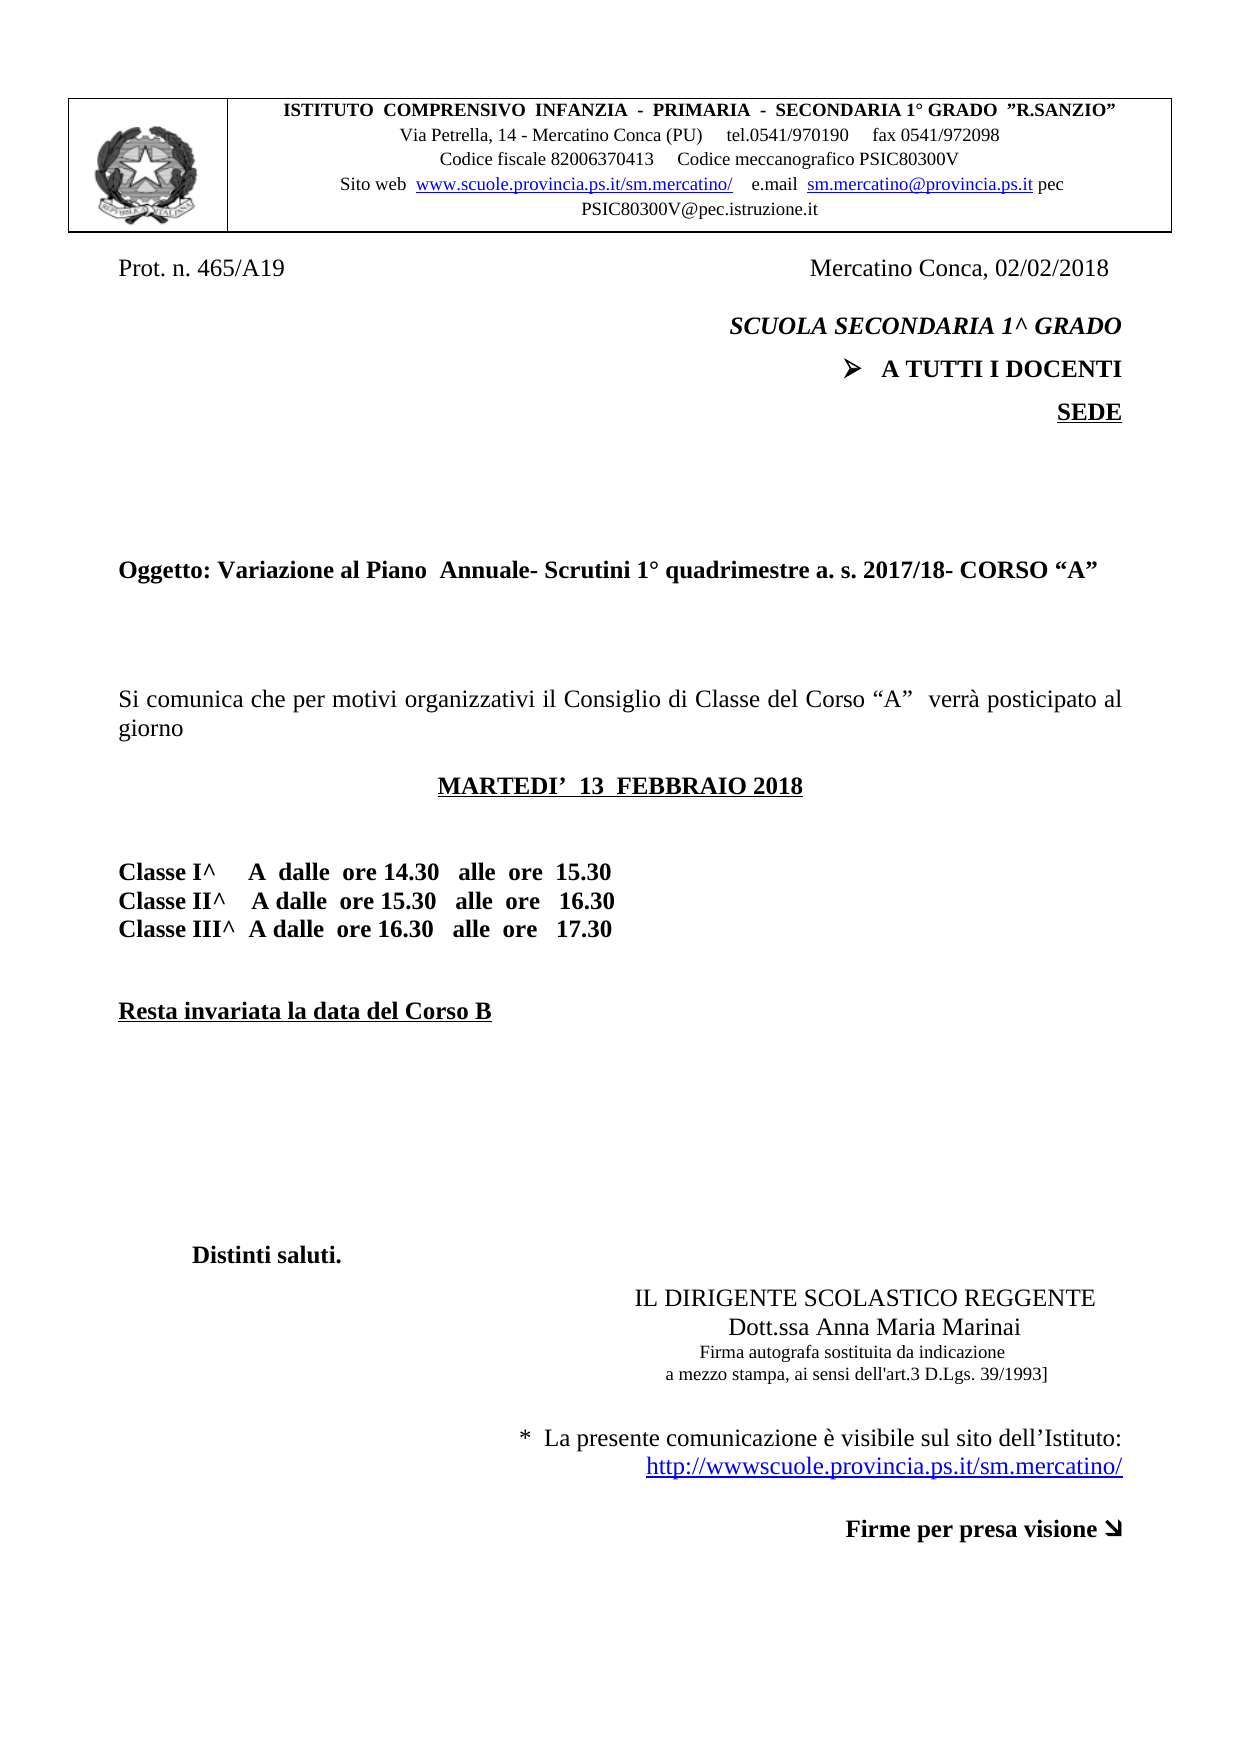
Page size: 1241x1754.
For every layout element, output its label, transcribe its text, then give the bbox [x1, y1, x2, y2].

text SCUOLA SECONDARIA 1^ GRADO [118, 311, 1122, 339]
text Classe III^ A dalle ore 16.30 alle ore 17.30 [118, 914, 1122, 943]
text Dott.ssa Anna Maria Marinai [561, 1312, 1122, 1341]
text Si comunica che per motivi organizzativi il Consiglio di Classe del Corso “A” verrà posticipato al giorno [118, 684, 1122, 742]
text A TUTTI I DOCENTI [118, 354, 1122, 383]
text Classe I^ A dalle ore 14.30 alle ore 15.30 [118, 857, 1122, 886]
text Distinti saluti. [192, 1240, 1122, 1269]
text Resta invariata la data del Corso B [118, 996, 1122, 1025]
text * La presente comunicazione è visibile sul sito dell’Istituto: http://wwwscuole.provincia.ps.it/sm.mercatino/ [118, 1423, 1122, 1480]
text Classe II^ A dalle ore 15.30 alle ore 16.30 [118, 886, 1122, 914]
table_header [69, 99, 227, 231]
text Prot. n. 465/A19 Mercatino Conca, 02/02/2018 [118, 233, 1122, 282]
text IL DIRIGENTE SCOLASTICO REGGENTE [561, 1283, 1122, 1312]
text Firma autografa sostituita da indicazione [118, 1341, 1122, 1363]
table_header ISTITUTO COMPRENSIVO INFANZIA - PRIMARIA - SECONDARIA 1° GRADO ”R.SANZIO” Via Petrella, 14 - Mercatino Conca (PU) tel.0541/970190 fax 0541/972098 Codice fiscale 82006370413 Codice meccanografico PSIC80300V Sito web www.scuole.provincia.ps.it/sm.mercatino/ e.mail sm.mercatino@provincia.ps.it pec PSIC80300V@pec.istruzione.it [228, 99, 1171, 231]
text Firme per presa visione [118, 1514, 1122, 1542]
text Oggetto: Variazione al Piano Annuale- Scrutini 1° quadrimestre a. s. 2017/18- CORSO “A” [118, 555, 1122, 584]
text SEDE [118, 397, 1122, 426]
text MARTEDI’ 13 FEBBRAIO 2018 [118, 771, 1122, 799]
text a mezzo stampa, ai sensi dell'art.3 D.Lgs. 39/1993] [118, 1363, 1122, 1384]
